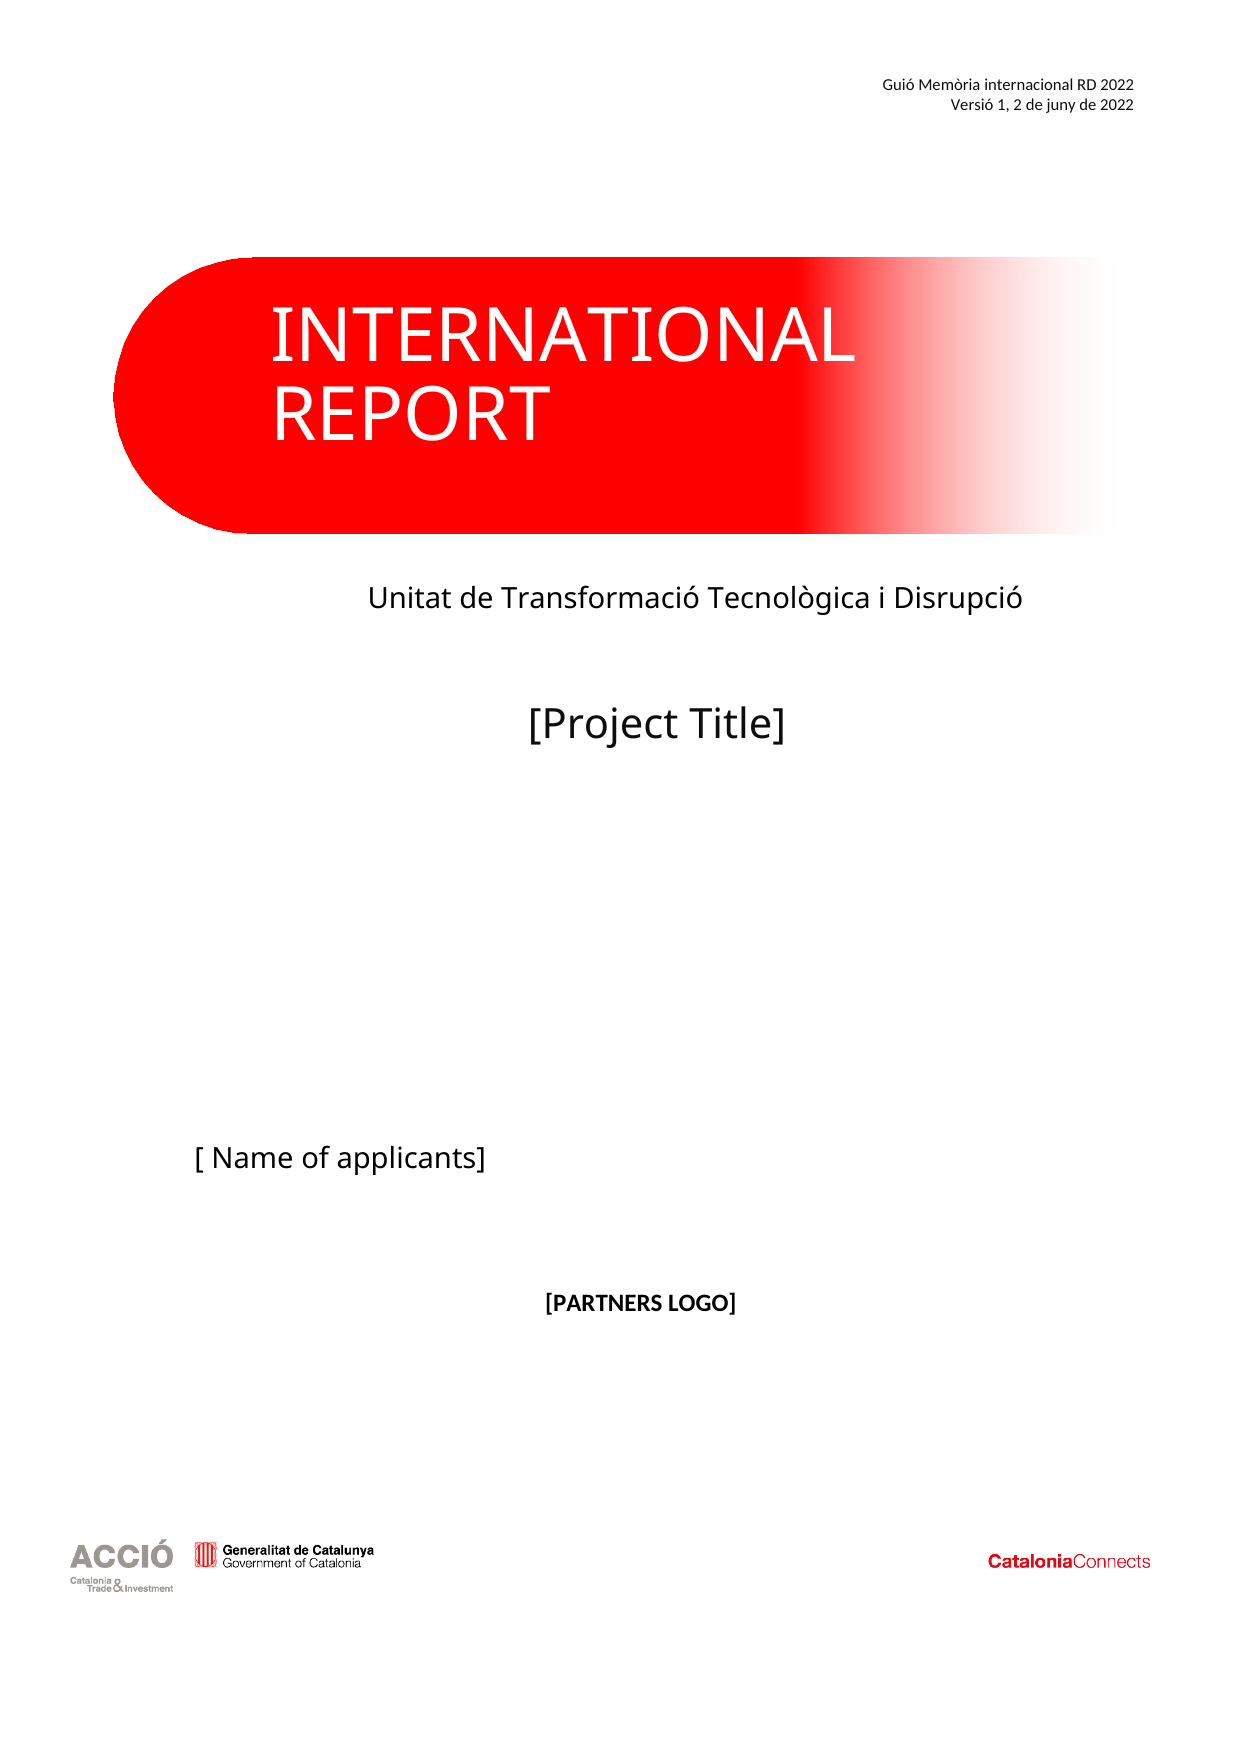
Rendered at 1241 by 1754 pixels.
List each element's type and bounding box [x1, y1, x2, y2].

picture [2, 1504, 1227, 1619]
